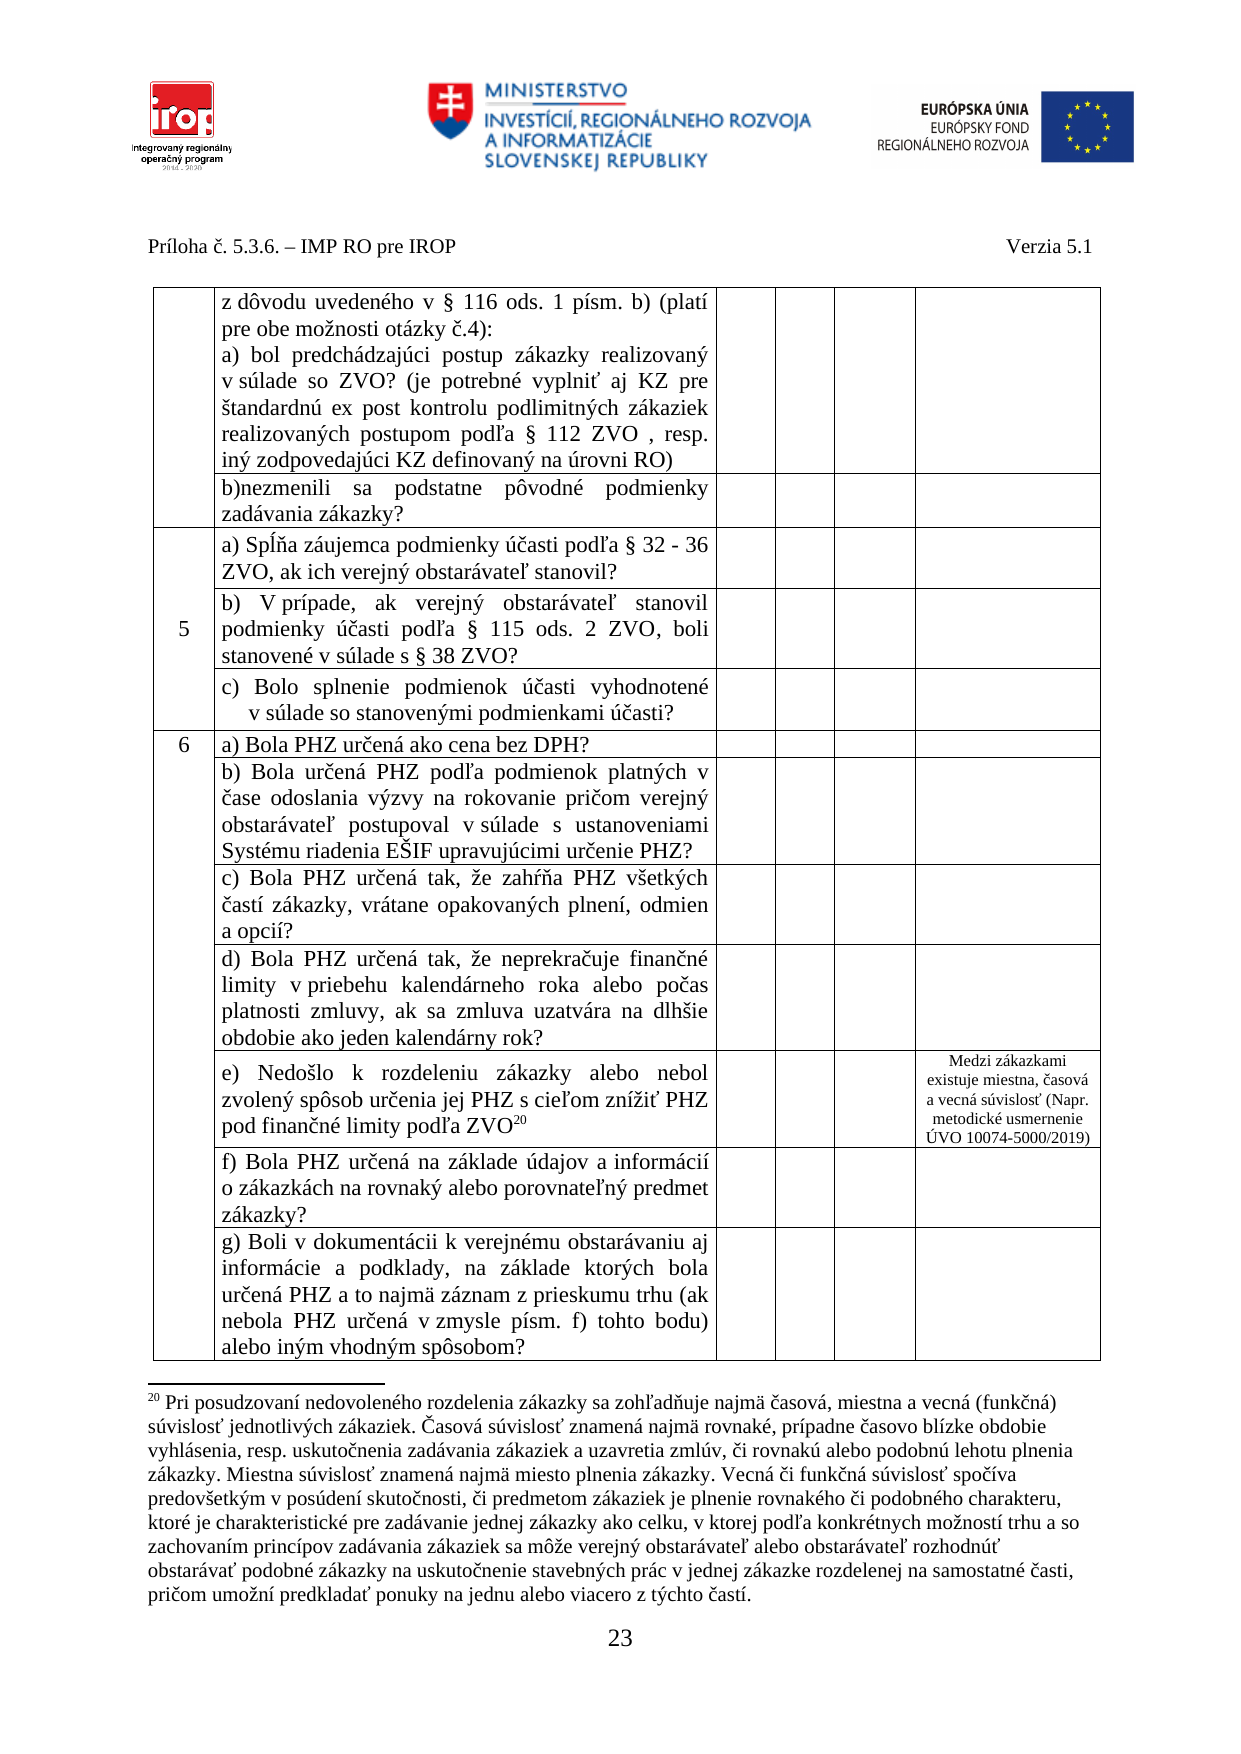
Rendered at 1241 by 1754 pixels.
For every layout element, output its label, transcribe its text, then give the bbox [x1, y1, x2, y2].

table_cell [776, 945, 834, 1050]
table_cell c) Bola PHZ určená tak, že zahŕňa PHZ všetkých častí zákazky, vrátane opakovaných plnení, odmien a opcií? [215, 865, 716, 943]
table_cell b)nezmenili sa podstatne pôvodné podmienky zadávania zákazky? [215, 474, 716, 527]
table_cell [717, 1148, 775, 1227]
table_cell [776, 865, 834, 943]
table_cell d) Bola PHZ určená tak, že neprekračuje finančné limity v priebehu kalendárneho roka alebo počas platnosti zmluvy, ak sa zmluva uzatvára na dlhšie obdobie ako jeden kalendárny rok? [215, 945, 716, 1050]
table_cell [835, 865, 915, 943]
table_cell [835, 1051, 915, 1147]
table_cell [776, 1148, 834, 1227]
table_cell [916, 758, 1100, 863]
table_cell [835, 1228, 915, 1360]
table_cell [776, 731, 834, 757]
table_cell [776, 474, 834, 527]
table_cell a) Bola PHZ určená ako cena bez DPH? [215, 731, 716, 757]
table_cell [717, 1228, 775, 1360]
table_cell [776, 1051, 834, 1147]
table_cell [717, 589, 775, 668]
table_cell [916, 1148, 1100, 1227]
table_cell [835, 589, 915, 668]
table_cell [776, 758, 834, 863]
table_cell [916, 528, 1100, 588]
table_cell 4 [154, 288, 214, 527]
table_cell [916, 865, 1100, 943]
table_cell b) V prípade, ak verejný obstarávateľ stanovil podmienky účasti podľa § 115 ods. 2 ZVO, boli stanovené v súlade s § 38 ZVO? [215, 589, 716, 668]
table_cell [717, 731, 775, 757]
table_cell [835, 1148, 915, 1227]
table_cell [717, 865, 775, 943]
table_cell [916, 945, 1100, 1050]
table_cell [717, 474, 775, 527]
table_cell [916, 731, 1100, 757]
table_cell [835, 731, 915, 757]
table_cell [776, 528, 834, 588]
table_cell b) Bola určená PHZ podľa podmienok platných v čase odoslania výzvy na rokovanie pričom verejný obstarávateľ postupoval v súlade s ustanoveniami Systému riadenia EŠIF upravujúcimi určenie PHZ? [215, 758, 716, 863]
table_cell 6 [154, 731, 214, 1360]
table_cell [717, 288, 775, 473]
table_cell [717, 945, 775, 1050]
picture [423, 73, 817, 177]
table_cell [776, 669, 834, 729]
table_cell [916, 288, 1100, 473]
table_cell [916, 669, 1100, 729]
table_cell [776, 589, 834, 668]
table_cell a) Spĺňa záujemca podmienky účasti podľa § 32 - 36 ZVO, ak ich verejný obstarávateľ stanovil? [215, 528, 716, 588]
table_cell [835, 669, 915, 729]
table_cell [916, 1228, 1100, 1360]
table_cell [835, 474, 915, 527]
table_cell [835, 528, 915, 588]
table_cell [835, 945, 915, 1050]
table_cell g) Boli v dokumentácii k verejnému obstarávaniu aj informácie a podklady, na základe ktorých bola určená PHZ a to najmä záznam z prieskumu trhu (ak nebola PHZ určená v zmysle písm. f) tohto bodu) alebo iným vhodným spôsobom? [215, 1228, 716, 1360]
table_cell [776, 288, 834, 473]
table_cell [916, 589, 1100, 668]
table_cell [717, 758, 775, 863]
table_cell [835, 288, 915, 473]
picture [870, 84, 1136, 169]
table_cell [717, 528, 775, 588]
table_cell [717, 669, 775, 729]
table_cell c) Bolo splnenie podmienok účasti vyhodnotené v súlade so stanovenými podmienkami účasti? [215, 669, 716, 729]
table_cell 5 [154, 528, 214, 729]
table_cell f) Bola PHZ určená na základe údajov a informácií o zákazkách na rovnaký alebo porovnateľný predmet zákazky? [215, 1148, 716, 1227]
table_cell [835, 758, 915, 863]
picture [131, 81, 232, 169]
table_cell e) Nedošlo k rozdeleniu zákazky alebo nebol zvolený spôsob určenia jej PHZ s cieľom znížiť PHZ pod finančné limity podľa ZVO [215, 1051, 716, 1147]
table_cell Medzi zákazkami existuje miestna, časová a vecná súvislosť (Napr. metodické usmernenie ÚVO 10074-5000/2019) [916, 1051, 1100, 1147]
table_cell [916, 474, 1100, 527]
table_cell [776, 1228, 834, 1360]
table_cell [717, 1051, 775, 1147]
